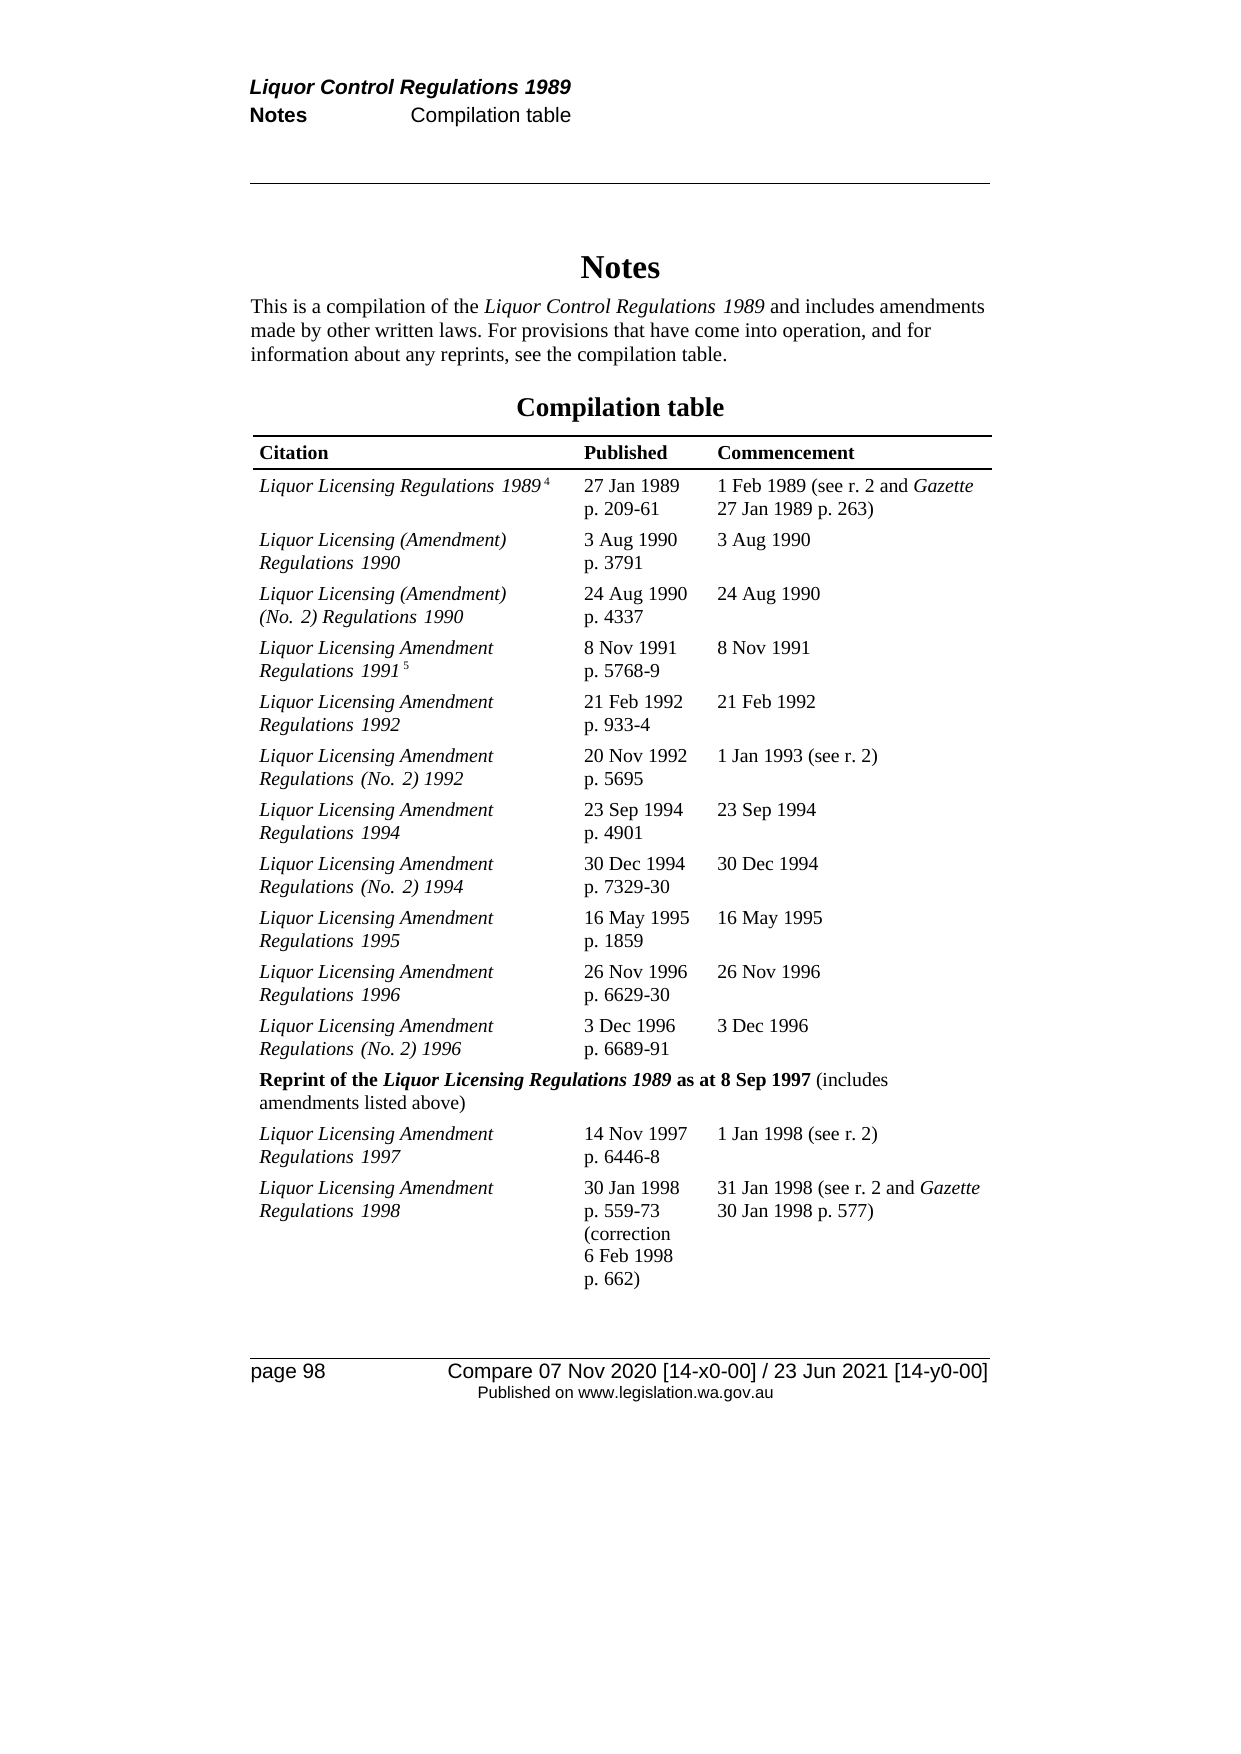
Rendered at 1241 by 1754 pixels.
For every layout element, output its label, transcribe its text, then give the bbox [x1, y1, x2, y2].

table_cell 16 May 1995 [711, 902, 992, 956]
table_cell 30 Jan 1998 p. 559-73 (correction 6 Feb 1998 p. 662) [578, 1172, 711, 1294]
table_cell 16 May 1995 p. 1859 [578, 902, 711, 956]
table_cell Liquor Licensing Amendment Regulations 1998 [253, 1172, 578, 1294]
table_cell Liquor Licensing Regulations 1989 4 [253, 470, 578, 524]
text This is a compilation of the Liquor Control Regulations 1989 and includes amendments made by other written laws. For provisions that have come into operation, and for information about any reprints, see the compilation table. [250, 294, 990, 366]
table_cell Liquor Licensing (Amendment) (No. 2) Regulations 1990 [253, 578, 578, 632]
table_cell 21 Feb 1992 [711, 686, 992, 740]
table_cell Reprint of the Liquor Licensing Regulations 1989 as at 8 Sep 1997 (includes amendments listed above) [253, 1064, 992, 1118]
table_cell 3 Dec 1996 p. 6689-91 [578, 1010, 711, 1064]
table_cell 31 Jan 1998 (see r. 2 and Gazette 30 Jan 1998 p. 577) [711, 1172, 992, 1294]
table_cell 30 Dec 1994 p. 7329-30 [578, 848, 711, 902]
table_cell Liquor Licensing Amendment Regulations 1997 [253, 1118, 578, 1172]
table_cell Liquor Licensing Amendment Regulations 1996 [253, 956, 578, 1010]
table_cell 21 Feb 1992 p. 933-4 [578, 686, 711, 740]
table_cell 3 Dec 1996 [711, 1010, 992, 1064]
table_cell Liquor Licensing Amendment Regulations 1991 5 [253, 632, 578, 686]
table_cell 27 Jan 1989 p. 209-61 [578, 470, 711, 524]
table_cell 8 Nov 1991 [711, 632, 992, 686]
table_cell 1 Feb 1989 (see r. 2 and Gazette 27 Jan 1989 p. 263) [711, 470, 992, 524]
table_cell 23 Sep 1994 [711, 794, 992, 848]
table_cell Liquor Licensing Amendment Regulations (No. 2) 1994 [253, 848, 578, 902]
table_cell Liquor Licensing Amendment Regulations (No. 2) 1996 [253, 1010, 578, 1064]
table_cell 26 Nov 1996 p. 6629-30 [578, 956, 711, 1010]
table_cell 14 Nov 1997 p. 6446-8 [578, 1118, 711, 1172]
table_cell 1 Jan 1998 (see r. 2) [711, 1118, 992, 1172]
subtitle Compilation table [250, 391, 990, 422]
subtitle Notes [250, 247, 990, 286]
table_cell 3 Aug 1990 p. 3791 [578, 524, 711, 578]
table_cell Liquor Licensing Amendment Regulations 1994 [253, 794, 578, 848]
table_cell 20 Nov 1992 p. 5695 [578, 740, 711, 794]
table_cell 1 Jan 1993 (see r. 2) [711, 740, 992, 794]
table_cell Liquor Licensing Amendment Regulations 1992 [253, 686, 578, 740]
table_cell 26 Nov 1996 [711, 956, 992, 1010]
table_cell 24 Aug 1990 p. 4337 [578, 578, 711, 632]
table_cell Liquor Licensing Amendment Regulations (No. 2) 1992 [253, 740, 578, 794]
table_cell Liquor Licensing (Amendment) Regulations 1990 [253, 524, 578, 578]
table_cell 23 Sep 1994 p. 4901 [578, 794, 711, 848]
table_header Commencement [711, 437, 992, 468]
table_header Citation [253, 437, 578, 468]
table_cell Liquor Licensing Amendment Regulations 1995 [253, 902, 578, 956]
table_cell 24 Aug 1990 [711, 578, 992, 632]
table_cell 3 Aug 1990 [711, 524, 992, 578]
table_cell 30 Dec 1994 [711, 848, 992, 902]
table_header Published [578, 437, 711, 468]
table_cell 8 Nov 1991 p. 5768-9 [578, 632, 711, 686]
